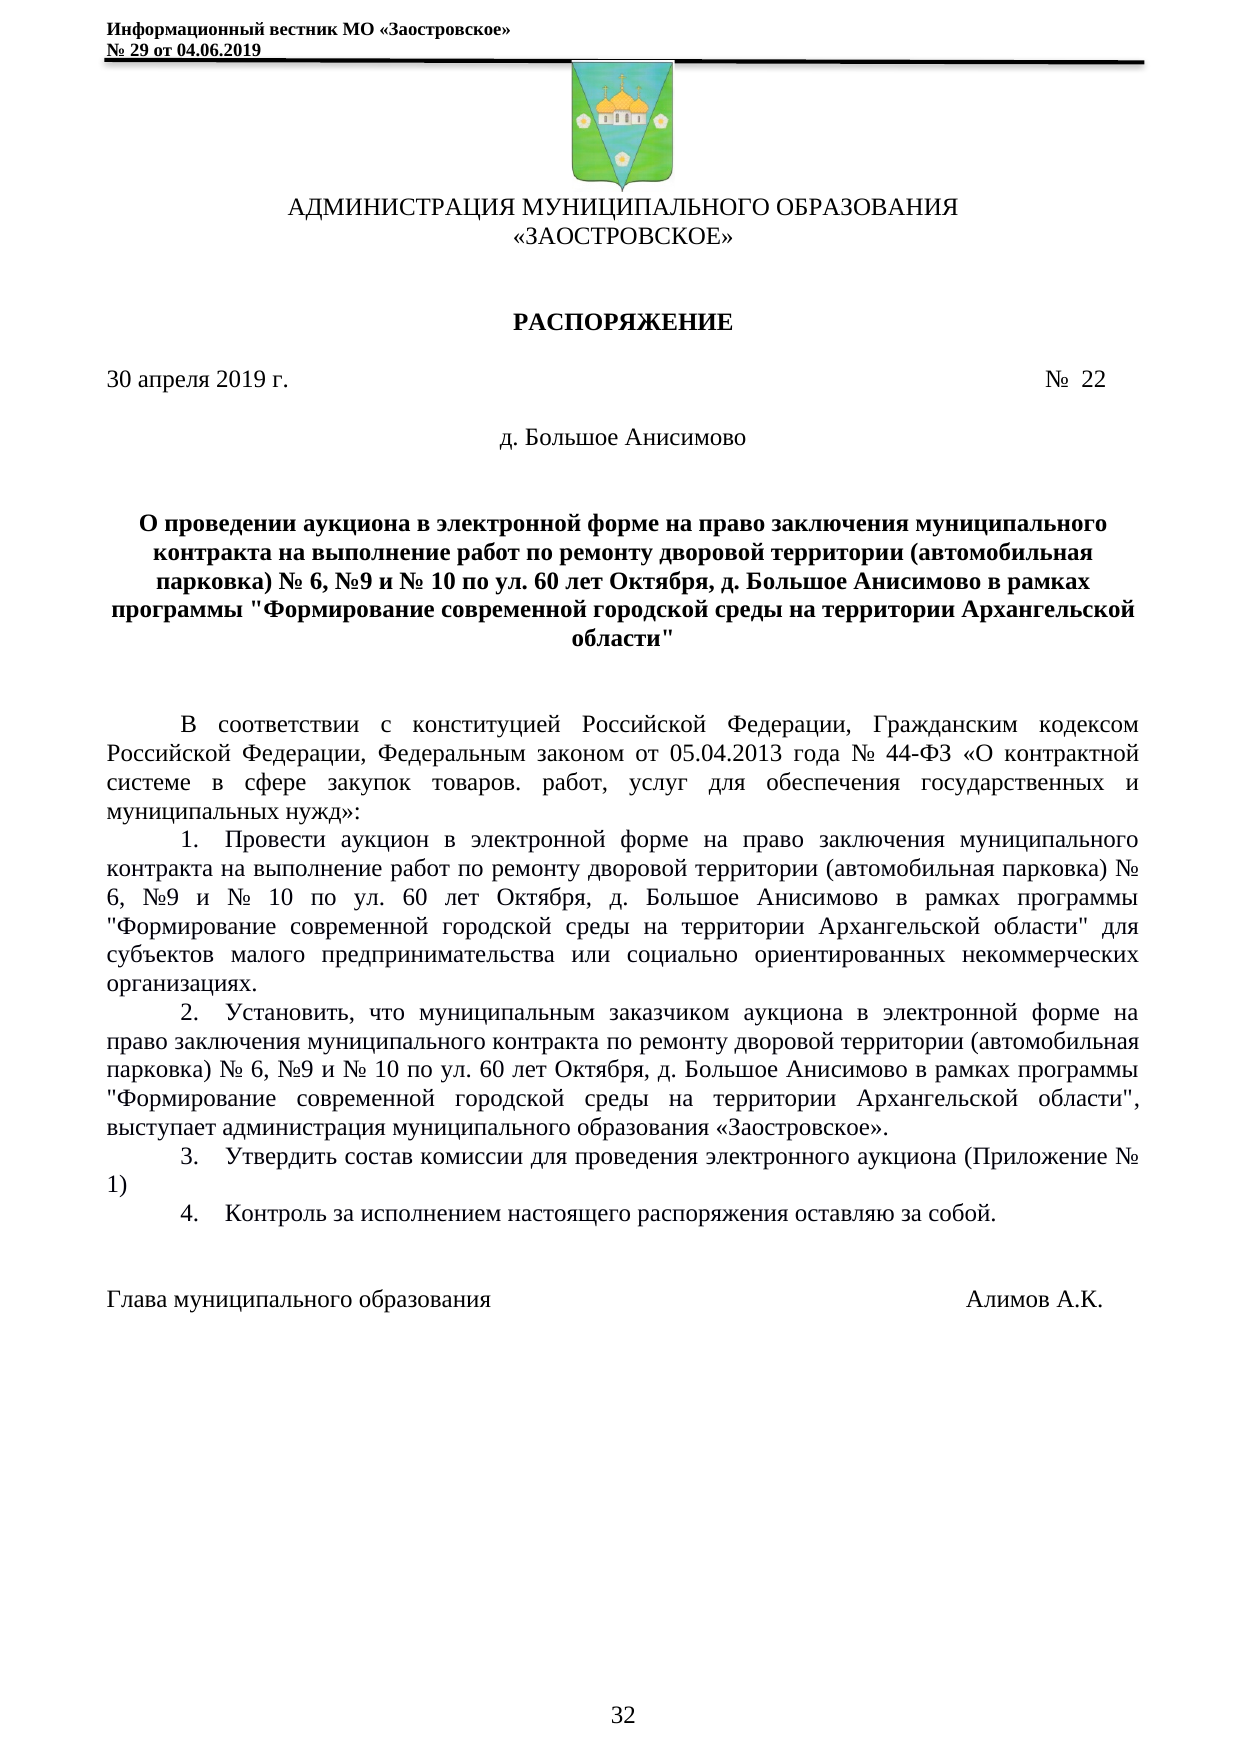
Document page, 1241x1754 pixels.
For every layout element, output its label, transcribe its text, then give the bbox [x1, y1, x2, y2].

list Установить, что муниципальным заказчиком аукциона в электронной форме на право заключения муниципального контракта по ремонту дворовой территории (автомобильная парковка) № 6, №9 и № 10 по ул. 60 лет Октября, д. Большое Анисимово в рамках программы "Формирование современной городской среды на территории Архангельской области", выступает администрация муниципального образования «Заостровское». [106, 1083, 1140, 1141]
text В соответствии с конституцией Российской Федерации, Гражданским кодексом Российской Федерации, Федеральным законом от 05.04.2013 года № 44-ФЗ «О контрактной системе в сфере закупок товаров. работ, услуг для обеспечения государственных и муниципальных нужд»: [106, 709, 1140, 824]
list Контроль за исполнением настоящего распоряжения оставляю за собой. [106, 1198, 1140, 1227]
text д. Большое Анисимово [106, 422, 1140, 451]
list Провести аукцион в электронной форме на право заключения муниципального контракта на выполнение работ по ремонту дворовой территории (автомобильная парковка) № 6, №9 и № 10 по ул. 60 лет Октября, д. Большое Анисимово в рамках программы "Формирование современной городской среды на территории Архангельской области" для субъектов малого предпринимательства или социально ориентированных некоммерческих организациях. [106, 939, 1140, 997]
text О проведении аукциона в электронной форме на право заключения муниципального контракта на выполнение работ по ремонту дворовой территории (автомобильная парковка) № 6, №9 и № 10 по ул. 60 лет Октября, д. Большое Анисимово в рамках программы "Формирование современной городской среды на территории Архангельской области" [106, 508, 1140, 652]
text «ЗАОСТРОВСКОЕ» [106, 221, 1140, 249]
text РАСПОРЯЖЕНИЕ [106, 307, 1140, 336]
list Установить, что муниципальным заказчиком аукциона в электронной форме на право заключения муниципального контракта по ремонту дворовой территории (автомобильная парковка) № 6, №9 и № 10 по ул. 60 лет Октября, д. Большое Анисимово в рамках программы "Формирование современной городской среды на территории Архангельской области", выступает администрация муниципального образования «Заостровское». [106, 997, 1140, 1055]
text 30 апреля 2019 г. № 22 [106, 364, 1140, 393]
picture [571, 60, 675, 192]
text Глава муниципального образования Алимов А.К. [106, 1284, 1140, 1313]
list Провести аукцион в электронной форме на право заключения муниципального контракта на выполнение работ по ремонту дворовой территории (автомобильная парковка) № 6, №9 и № 10 по ул. 60 лет Октября, д. Большое Анисимово в рамках программы "Формирование современной городской среды на территории Архангельской области" для субъектов малого предпринимательства или социально ориентированных некоммерческих организациях. [106, 824, 1140, 882]
text АДМИНИСТРАЦИЯ МУНИЦИПАЛЬНОГО ОБРАЗОВАНИЯ [106, 192, 1140, 221]
list Утвердить состав комиссии для проведения электронного аукциона (Приложение № 1) [106, 1141, 1140, 1198]
